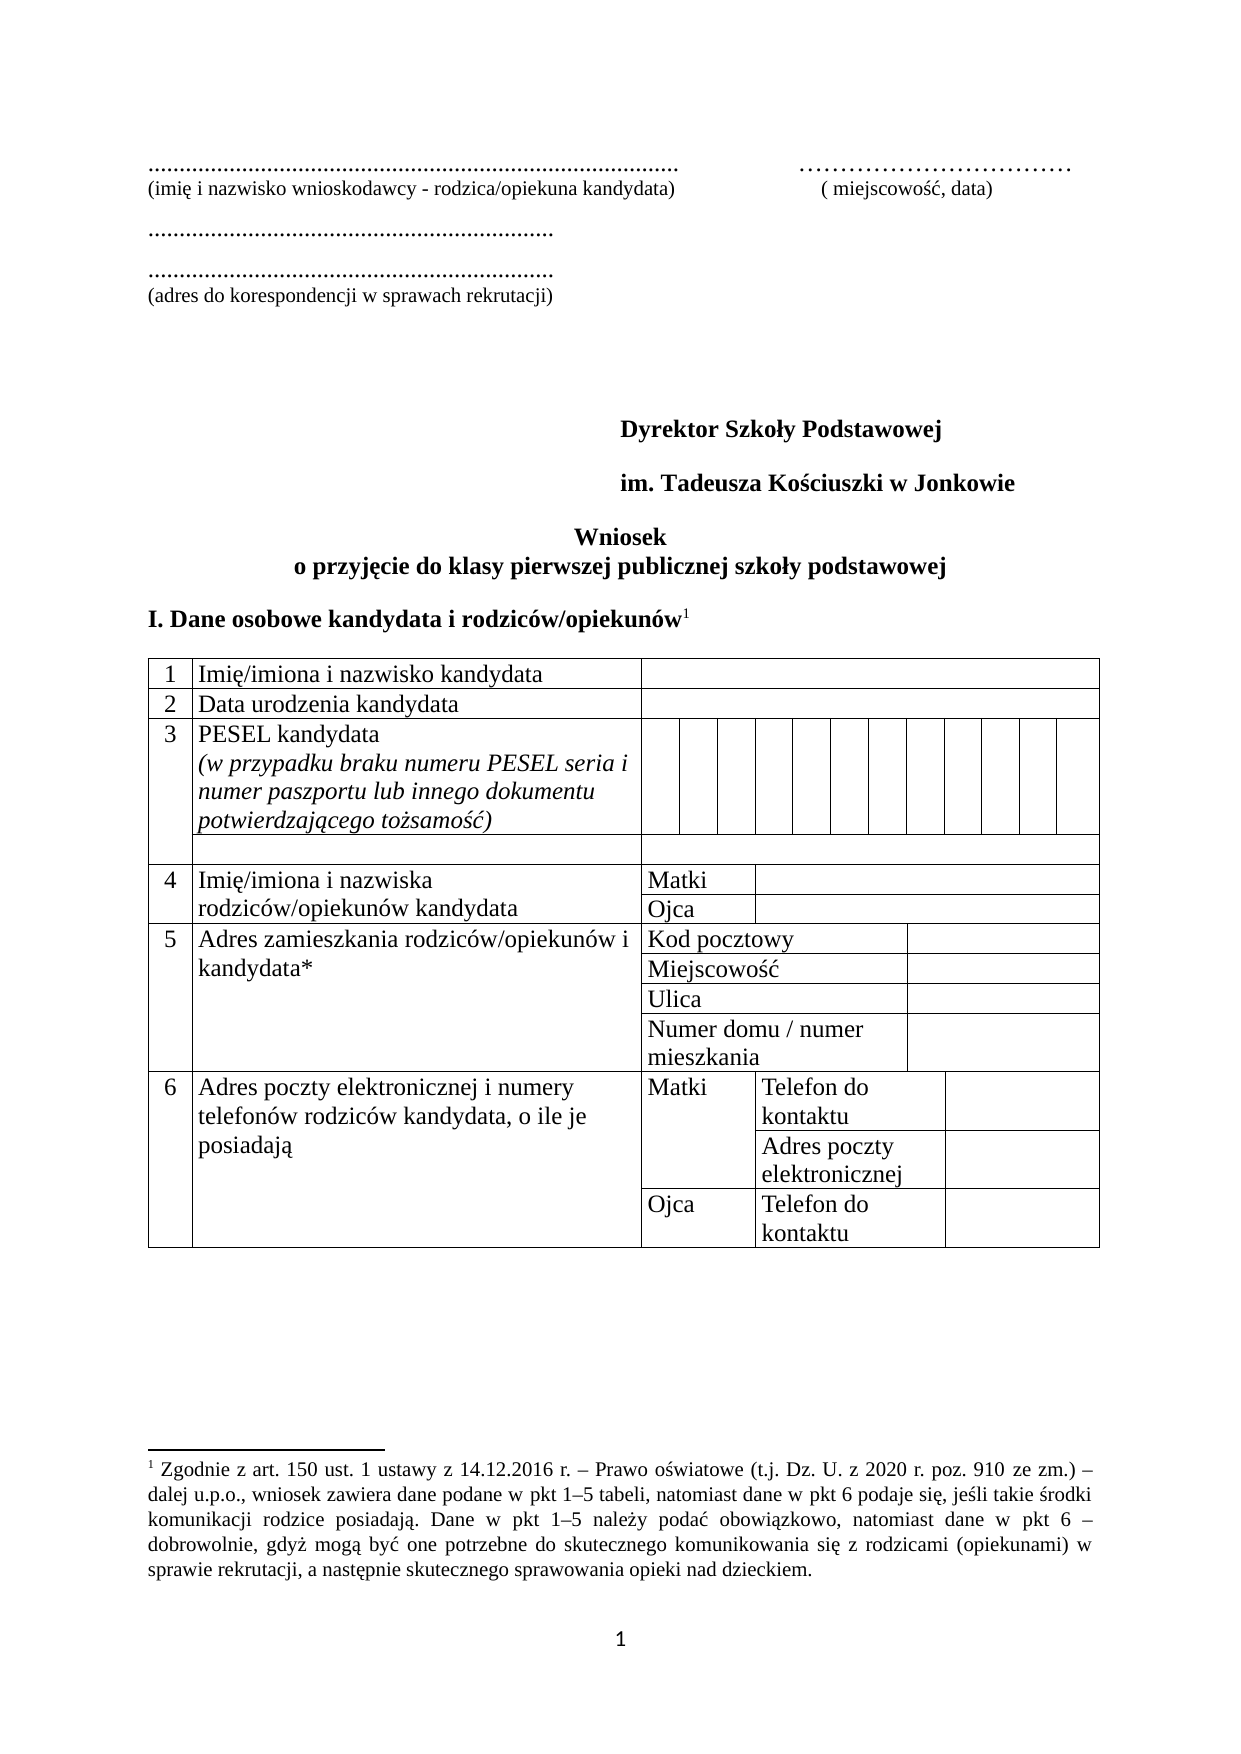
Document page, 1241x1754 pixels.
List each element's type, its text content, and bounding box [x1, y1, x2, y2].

table_cell Imię/imiona i nazwiska rodziców/opiekunów kandydata [193, 865, 641, 923]
table_cell Telefon do kontaktu [756, 1189, 945, 1247]
table_cell Adres poczty elektronicznej i numery telefonów rodziców kandydata, o ile je posiadają [193, 1072, 641, 1247]
table_cell [1020, 719, 1056, 834]
text ................................................................. [148, 213, 1093, 242]
table_cell [869, 719, 906, 834]
table_header 1 [149, 659, 192, 688]
table_cell [1057, 719, 1099, 834]
table_cell Ojca [642, 1189, 755, 1247]
table_cell 2 [149, 689, 192, 718]
table_cell [908, 924, 1099, 953]
table_cell [831, 719, 868, 834]
table_cell [642, 719, 679, 834]
text ..................................................................................... …………………………… [148, 148, 1093, 176]
table_header [642, 659, 1099, 688]
table_cell Numer domu / numer mieszkania [642, 1014, 907, 1071]
table_cell [680, 719, 717, 834]
table_cell [946, 1131, 1099, 1188]
text I. Dane osobowe kandydata i rodziców/opiekunów [148, 604, 1093, 633]
table_cell Matki [642, 1072, 755, 1188]
table_cell [946, 1072, 1099, 1130]
table_cell [907, 719, 944, 834]
text (adres do korespondencji w sprawach rekrutacji) [148, 283, 1093, 307]
text Dyrektor Szkoły Podstawowej [620, 414, 1093, 443]
table_cell [946, 1189, 1099, 1247]
text (imię i nazwisko wnioskodawcy - rodzica/opiekuna kandydata) ( miejscowość, data) [148, 176, 1093, 200]
table_cell Data urodzenia kandydata [193, 689, 641, 718]
text o przyjęcie do klasy pierwszej publicznej szkoły podstawowej [148, 551, 1093, 579]
table_cell Ulica [642, 984, 907, 1013]
table_cell 5 [149, 924, 192, 1071]
table_cell [908, 954, 1099, 983]
table_cell Adres zamieszkania rodziców/opiekunów i kandydata* [193, 924, 641, 1071]
table_cell Adres poczty elektronicznej [756, 1131, 945, 1188]
table_cell Telefon do kontaktu [756, 1072, 945, 1130]
text ................................................................. [148, 254, 1093, 283]
table_cell [756, 895, 1099, 923]
table_cell 3 [149, 719, 192, 864]
table_cell [982, 719, 1019, 834]
table_cell 6 [149, 1072, 192, 1247]
table_cell [756, 719, 792, 834]
table_cell [908, 984, 1099, 1013]
table_cell [642, 835, 1099, 864]
table_cell [908, 1014, 1099, 1071]
table_cell Matki [642, 865, 755, 893]
table_cell [756, 865, 1099, 893]
table_cell Miejscowość [642, 954, 907, 983]
table_cell [642, 689, 1099, 718]
text im. Tadeusza Kościuszki w Jonkowie [620, 468, 1093, 497]
table_cell [793, 719, 830, 834]
table_cell [193, 835, 641, 864]
table_header Imię/imiona i nazwisko kandydata [193, 659, 641, 688]
table_cell [718, 719, 755, 834]
table_cell [945, 719, 981, 834]
text Wniosek [148, 522, 1093, 551]
table_cell PESEL kandydata (w przypadku braku numeru PESEL seria i numer paszportu lub innego dokumentu potwierdzającego tożsamość) [193, 719, 641, 834]
table_cell Ojca [642, 895, 755, 923]
table_cell Kod pocztowy [642, 924, 907, 953]
table_cell 4 [149, 865, 192, 923]
